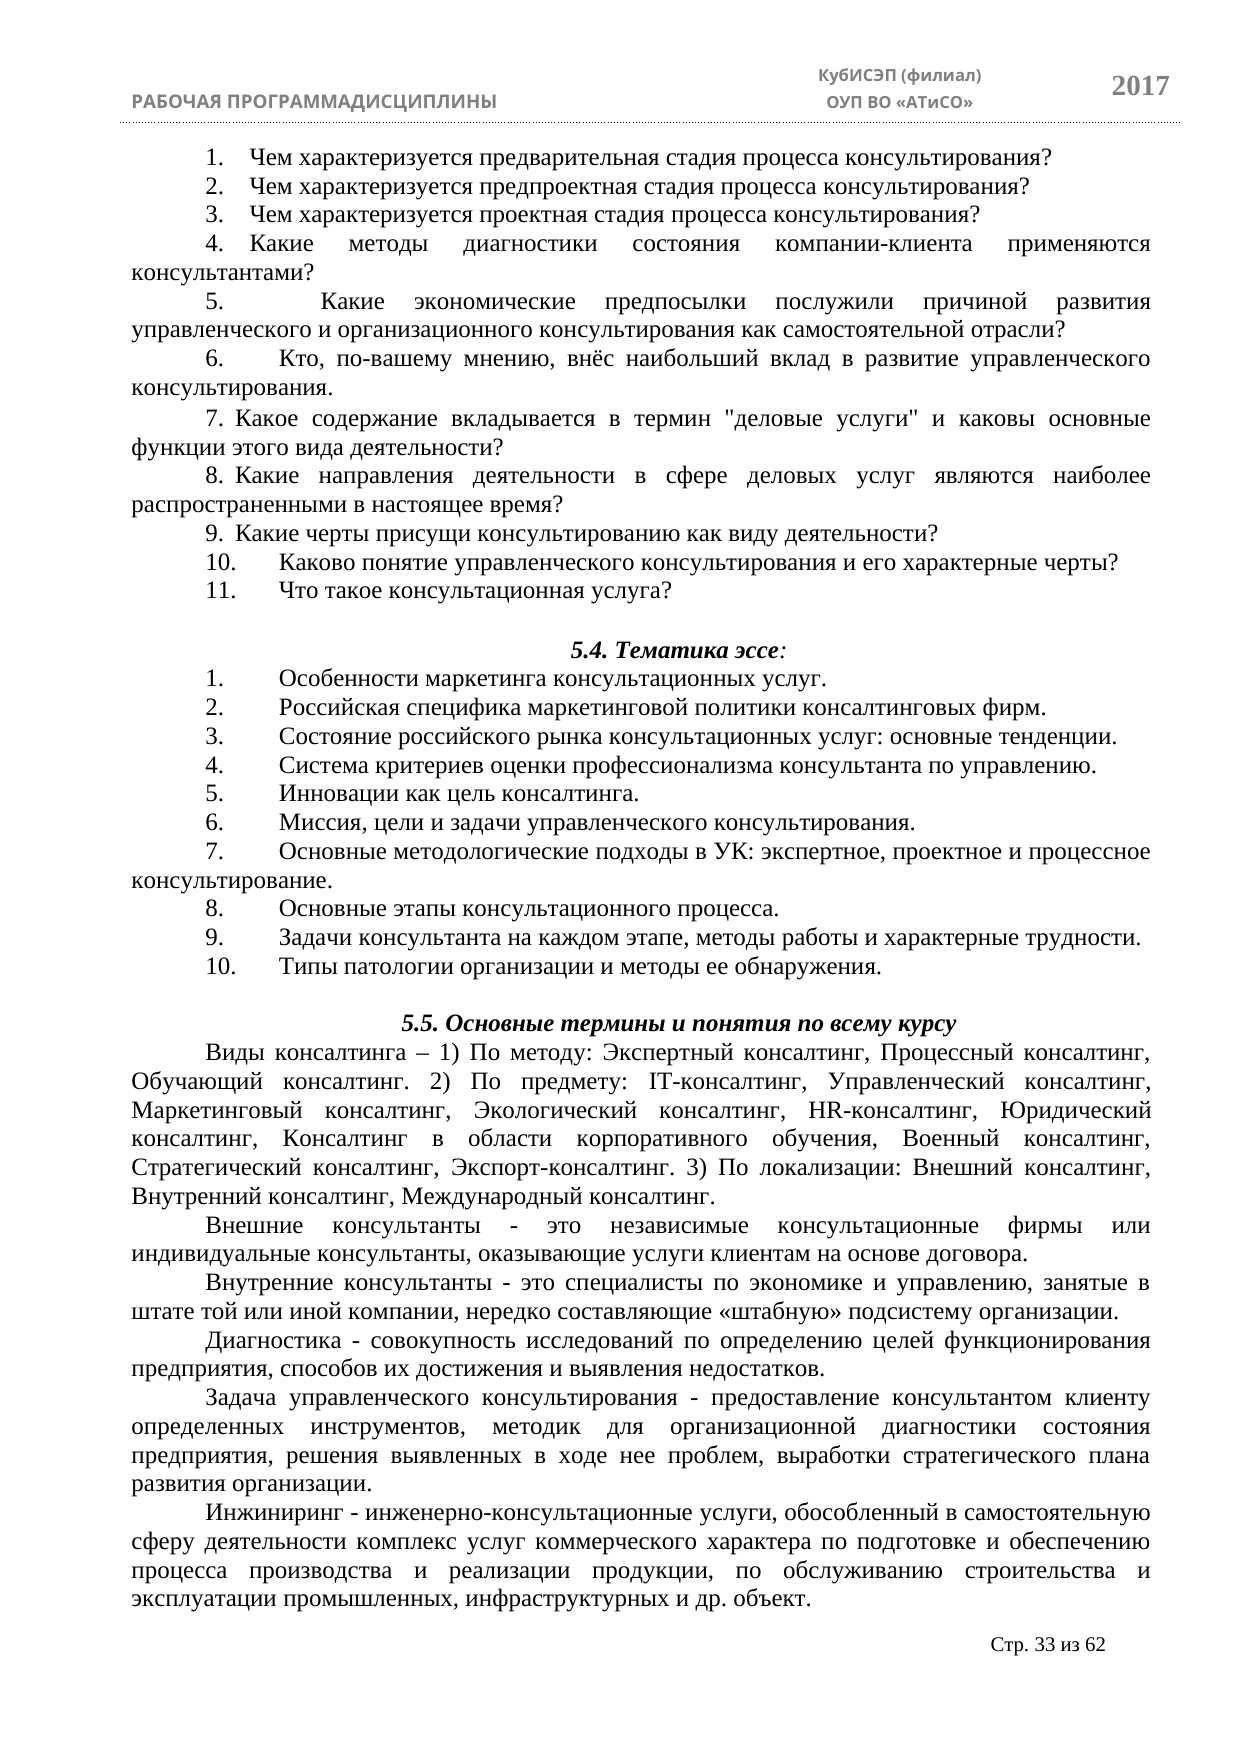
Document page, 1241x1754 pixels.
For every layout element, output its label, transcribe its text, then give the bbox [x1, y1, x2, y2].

list Что такое консультационная услуга? [131, 575, 1152, 604]
list Состояние российского рынка консультационных услуг: основные тенденции. [131, 721, 1152, 750]
list Чем характеризуется предварительная стадия процесса консультирования? [131, 142, 1152, 171]
text 5.5. Основные термины и понятия по всему курсу [131, 1008, 1152, 1037]
list Какие черты присущи консультированию как виду деятельности? [131, 518, 1152, 547]
list Типы патологии организации и методы ее обнаружения. [131, 951, 1152, 980]
list Особенности маркетинга консультационных услуг. [131, 663, 1152, 692]
list Виды консалтинга – 1) По методу: Экспертный консалтинг, Процессный консалтинг, Обучающий консалтинг. 2) По предмету: IT-консалтинг, Управленческий консалтинг, Маркетинговый консалтинг, Экологический консалтинг, HR-консалтинг, Юридический консалтинг, Консалтинг в области корпоративного обучения, Военный консалтинг, Стратегический консалтинг, Экспорт-консалтинг. 3) По локализации: Внешний консалтинг, Внутренний консалтинг, Международный консалтинг. [131, 1037, 1152, 1210]
text Внешние консультанты - это независимые консультационные фирмы или индивидуальные консультанты, оказывающие услуги клиентам на основе договора. [131, 1210, 1152, 1267]
list Основные этапы консультационного процесса. [131, 893, 1152, 922]
list Какие направления деятельности в сфере деловых услуг являются наиболее распространенными в настоящее время? [131, 460, 1152, 518]
list Система критериев оценки профессионализма консультанта по управлению. [131, 750, 1152, 778]
text Инжиниринг - инженерно-консультационные услуги, обособленный в самостоятельную сферу деятельности комплекс услуг коммерческого характера по подготовке и обеспечению процесса производства и реализации продукции, по обслуживанию строительства и эксплуатации промышленных, инфраструктурных и др. объект. [131, 1497, 1152, 1612]
text 5.4. Тематика эссе: [131, 635, 1152, 663]
list Чем характеризуется проектная стадия процесса консультирования? [131, 199, 1152, 228]
list Задачи консультанта на каждом этапе, методы работы и характерные трудности. [131, 922, 1152, 951]
text Задача управленческого консультирования - предоставление консультантом клиенту определенных инструментов, методик для организационной диагностики состояния предприятия, решения выявленных в ходе нее проблем, выработки стратегического плана развития организации. [131, 1382, 1152, 1497]
list Инновации как цель консалтинга. [131, 778, 1152, 807]
list Основные методологические подходы в УК: экспертное, проектное и процессное консультирование. [131, 836, 1152, 893]
list Какие методы диагностики состояния компании-клиента применяются консультантами? [131, 228, 1152, 286]
list Миссия, цели и задачи управленческого консультирования. [131, 807, 1152, 836]
list Чем характеризуется предпроектная стадия процесса консультирования? [131, 171, 1152, 199]
list Какое содержание вкладывается в термин "деловые услуги" и каковы основные функции этого вида деятельности? [131, 403, 1152, 460]
text Внутренние консультанты - это специалисты по экономике и управлению, занятые в штате той или иной компании, нередко составляющие «штабную» подсистему организации. [131, 1267, 1152, 1325]
list Каково понятие управленческого консультирования и его характерные черты? [131, 547, 1152, 575]
list Кто, по-вашему мнению, внёс наибольший вклад в развитие управленческого консультирования. [131, 343, 1152, 401]
text Диагностика - совокупность исследований по определению целей функционирования предприятия, способов их достижения и выявления недостатков. [131, 1325, 1152, 1382]
list Российская специфика маркетинговой политики консалтинговых фирм. [131, 692, 1152, 721]
list Какие экономические предпосылки послужили причиной развития управленческого и организационного консультирования как самостоятельной отрасли? [131, 286, 1152, 343]
